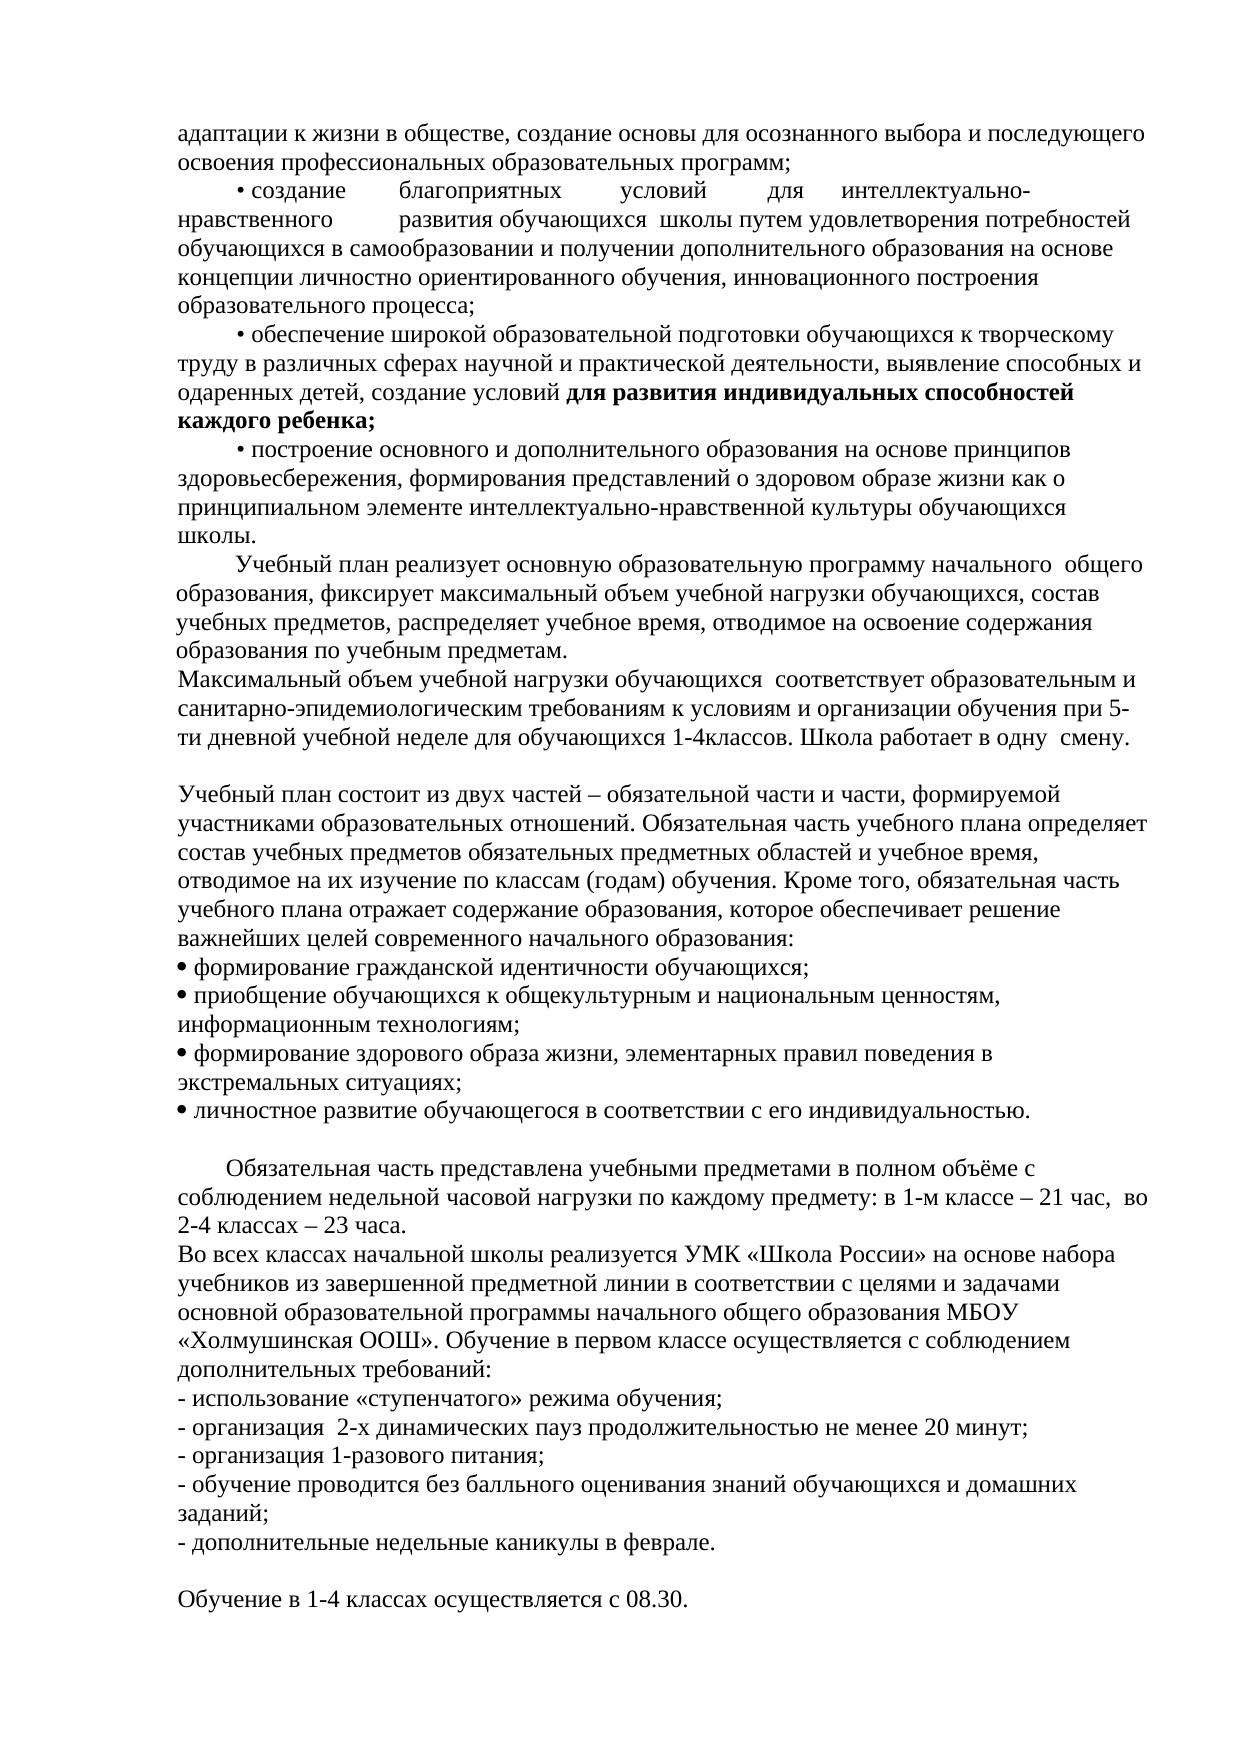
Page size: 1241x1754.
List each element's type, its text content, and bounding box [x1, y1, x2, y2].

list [177, 118, 1152, 176]
text - обучение проводится без балльного оценивания знаний обучающихся и домашних заданий; [177, 1469, 1152, 1527]
text - организация 2-х динамических пауз продолжительностью не менее 20 минут; [177, 1412, 1152, 1441]
list обеспечение широкой образовательной подготовки обучающихся к творческому труду в различных сферах научной и практической деятельности, выявление способных и одаренных детей, создание условий для развития индивидуальных способностей каждого ребенка; [177, 319, 1152, 434]
text Учебный план реализует основную образовательную программу начального общего образования, фиксирует максимальный объем учебной нагрузки обучающихся, состав учебных предметов, распределяет учебное время, отводимое на освоение содержания образования по учебным предметам. [176, 549, 1152, 664]
text Обязательная часть представлена учебными предметами в полном объёме с соблюдением недельной часовой нагрузки по каждому предмету: в 1-м классе – 21 час, во 2-4 классах – 23 часа. Во всех классах начальной школы реализуется УМК «Школа России» на основе набора учебников из завершенной предметной линии в соответствии с целями и задачами основной образовательной программы начального общего образования МБОУ «Холмушинская ООШ». Обучение в первом классе осуществляется с соблюдением дополнительных требований: [177, 1153, 1152, 1383]
text Учебный план состоит из двух частей – обязательной части и части, формируемой участниками образовательных отношений. Обязательная часть учебного плана определяет состав учебных предметов обязательных предметных областей и учебное время, отводимое на их изучение по классам (годам) обучения. Кроме того, обязательная часть учебного плана отражает содержание образования, которое обеспечивает решение важнейших целей современного начального образования: [177, 779, 1152, 952]
text Максимальный объем учебной нагрузки обучающихся соответствует образовательным и санитарно-эпидемиологическим требованиям к условиям и организации обучения при 5-ти дневной учебной неделе для обучающихся 1-4классов. Школа работает в одну смену. [177, 664, 1152, 751]
text - организация 1-разового питания; [177, 1441, 1152, 1469]
text ​ формирование гражданской идентичности обучающихся; [177, 952, 1152, 981]
text - использование «ступенчатого» режима обучения; [177, 1383, 1152, 1412]
list создание благоприятных условий для интеллектуально-нравственного развития обучающихся школы путем удовлетворения потребностей обучающихся в самообразовании и получении дополнительного образования на основе концепции личностно ориентированного обучения, инновационного построения образовательного процесса; [177, 176, 1152, 319]
list построение основного и дополнительного образования на основе принципов здоровьесбережения, формирования представлений о здоровом образе жизни как о принципиальном элементе интеллектуально-нравственной культуры обучающихся школы. [177, 434, 1152, 549]
text ​ приобщение обучающихся к общекультурным и национальным ценностям, информационным технологиям; [177, 981, 1152, 1038]
text ​ личностное развитие обучающегося в соответствии с его индивидуальностью. [177, 1096, 1152, 1124]
text ​ формирование здорового образа жизни, элементарных правил поведения в экстремальных ситуациях; [177, 1038, 1152, 1096]
text - дополнительные недельные каникулы в феврале. [177, 1527, 1152, 1556]
text Обучение в 1-4 классах осуществляется с 08.30. [177, 1584, 1152, 1613]
